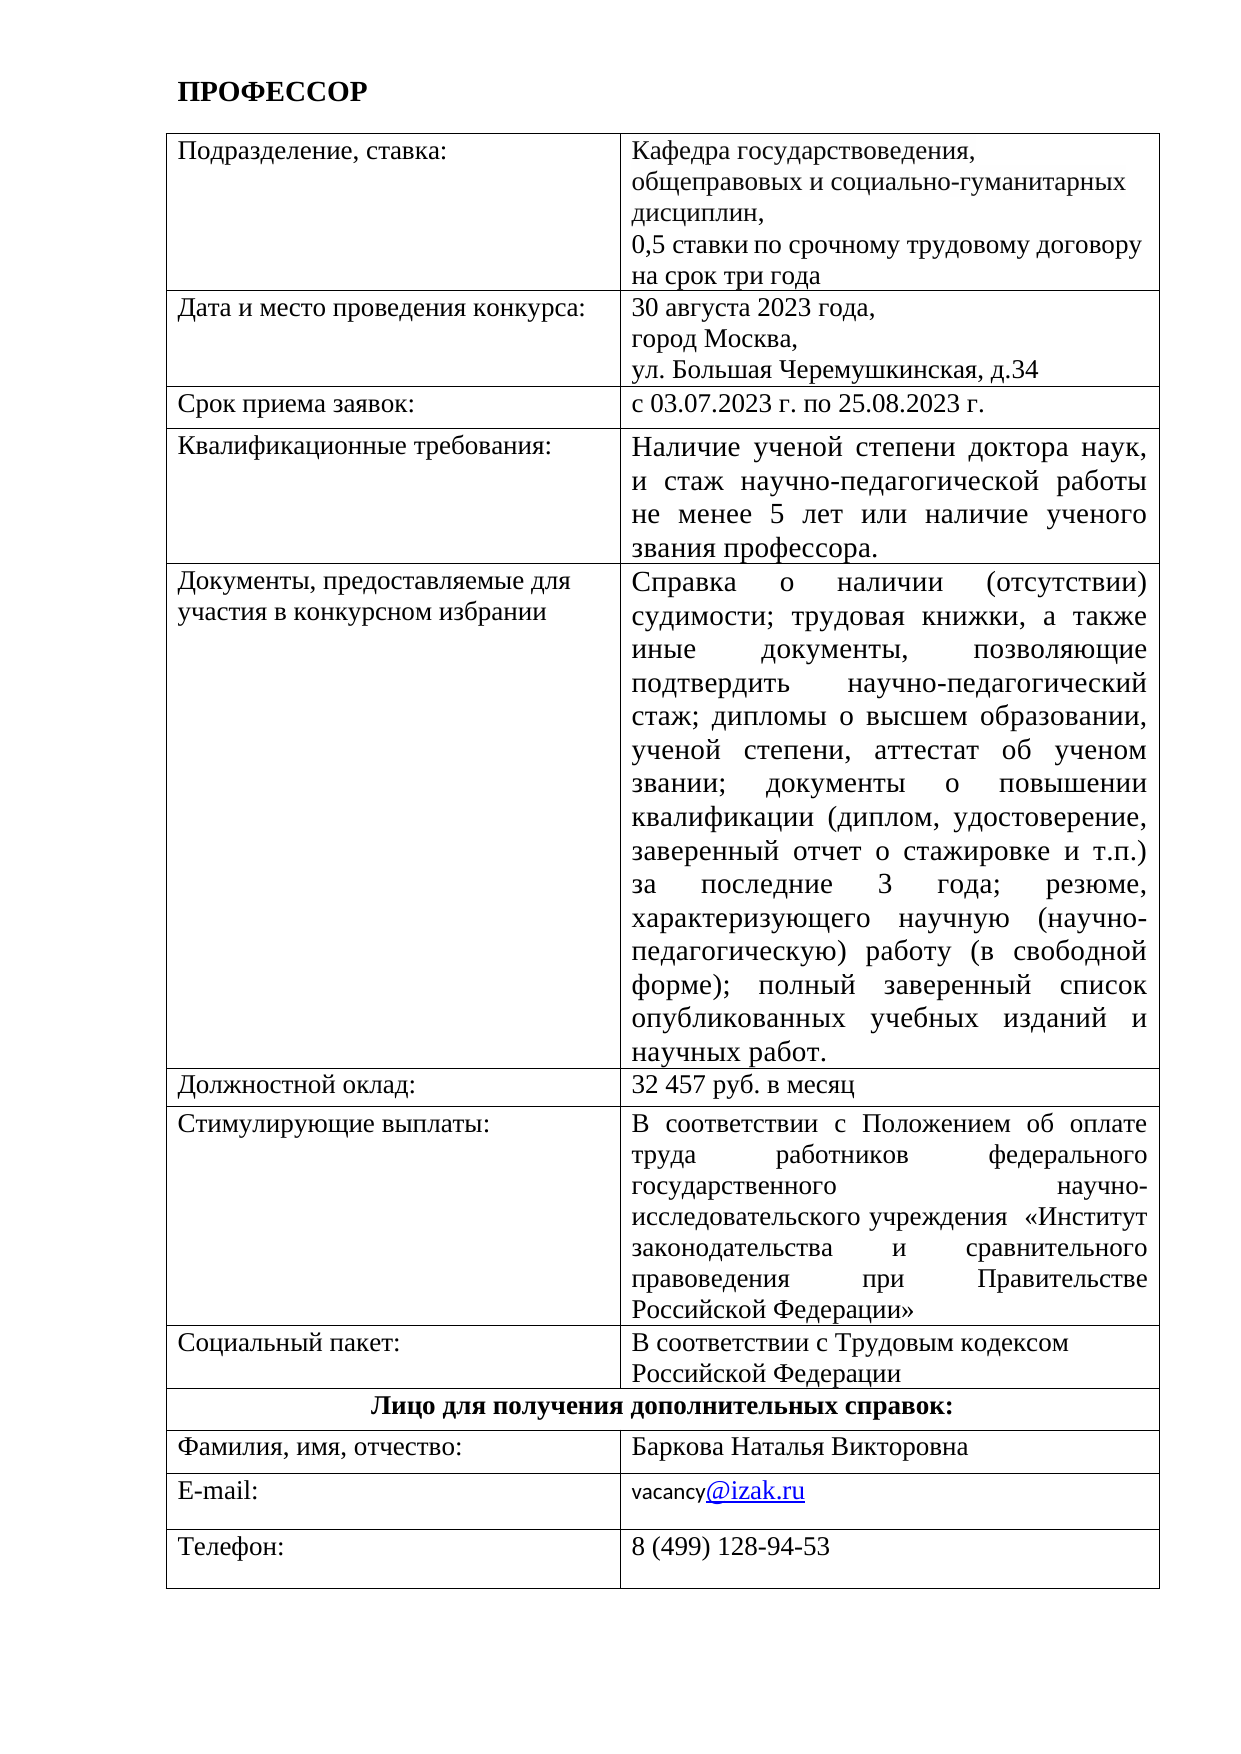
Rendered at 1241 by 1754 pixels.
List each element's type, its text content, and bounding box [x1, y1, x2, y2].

table_cell Дата и место проведения конкурса: [167, 291, 620, 386]
table_cell Фамилия, имя, отчество: [167, 1431, 620, 1473]
table_cell В соответствии с Трудовым кодексом Российской Федерации [621, 1326, 1159, 1388]
table_cell Срок приема заявок: [167, 387, 620, 428]
text ПРОФЕССОР [177, 74, 1152, 107]
table_cell Лицо для получения дополнительных справок: [167, 1389, 1159, 1429]
table_cell Должностной оклад: [167, 1069, 620, 1106]
table_cell Социальный пакет: [167, 1326, 620, 1388]
table_cell 32 457 руб. в месяц [621, 1069, 1159, 1106]
table_cell Стимулирующие выплаты: [167, 1107, 620, 1325]
table_cell с 03.07.2023 г. по 25.08.2023 г. [621, 387, 1159, 428]
table_cell Документы, предоставляемые для участия в конкурсном избрании [167, 564, 620, 1067]
table_cell 8 (499) 128-94-53 [621, 1530, 1159, 1588]
table_cell Баркова Наталья Викторовна [621, 1431, 1159, 1473]
table_cell 30 августа 2023 года, город Москва, ул. Большая Черемушкинская, д.34 [621, 291, 1159, 386]
table_cell В соответствии с Положением об оплате труда работников федерального государственного научно-исследовательского учреждения «Институт законодательства и сравнительного правоведения при Правительстве Российской Федерации» [621, 1107, 1159, 1325]
table_header Подразделение, ставка: [167, 134, 620, 290]
table_cell E-mail: [167, 1474, 620, 1529]
table_header Кафедра государствоведения, общеправовых и социально-гуманитарных дисциплин, 0,5 ставки по срочному трудовому договору на срок три года [621, 134, 1159, 290]
table_cell Квалификационные требования: [167, 429, 620, 563]
table_cell vacancy@izak.ru [621, 1474, 1159, 1529]
table_cell Наличие ученой степени доктора наук, и стаж научно-педагогической работы не менее 5 лет или наличие ученого звания профессора. [621, 429, 1159, 563]
table_cell Телефон: [167, 1530, 620, 1588]
table_cell Справка о наличии (отсутствии) судимости; трудовая книжки, а также иные документы, позволяющие подтвердить научно-педагогический стаж; дипломы о высшем образовании, ученой степени, аттестат об ученом звании; документы о повышении квалификации (диплом, удостоверение, заверенный отчет о стажировке и т.п.) за последние 3 года; резюме, характеризующего научную (научно-педагогическую) работу (в свободной форме); полный заверенный список опубликованных учебных изданий и научных работ. [621, 564, 1159, 1067]
